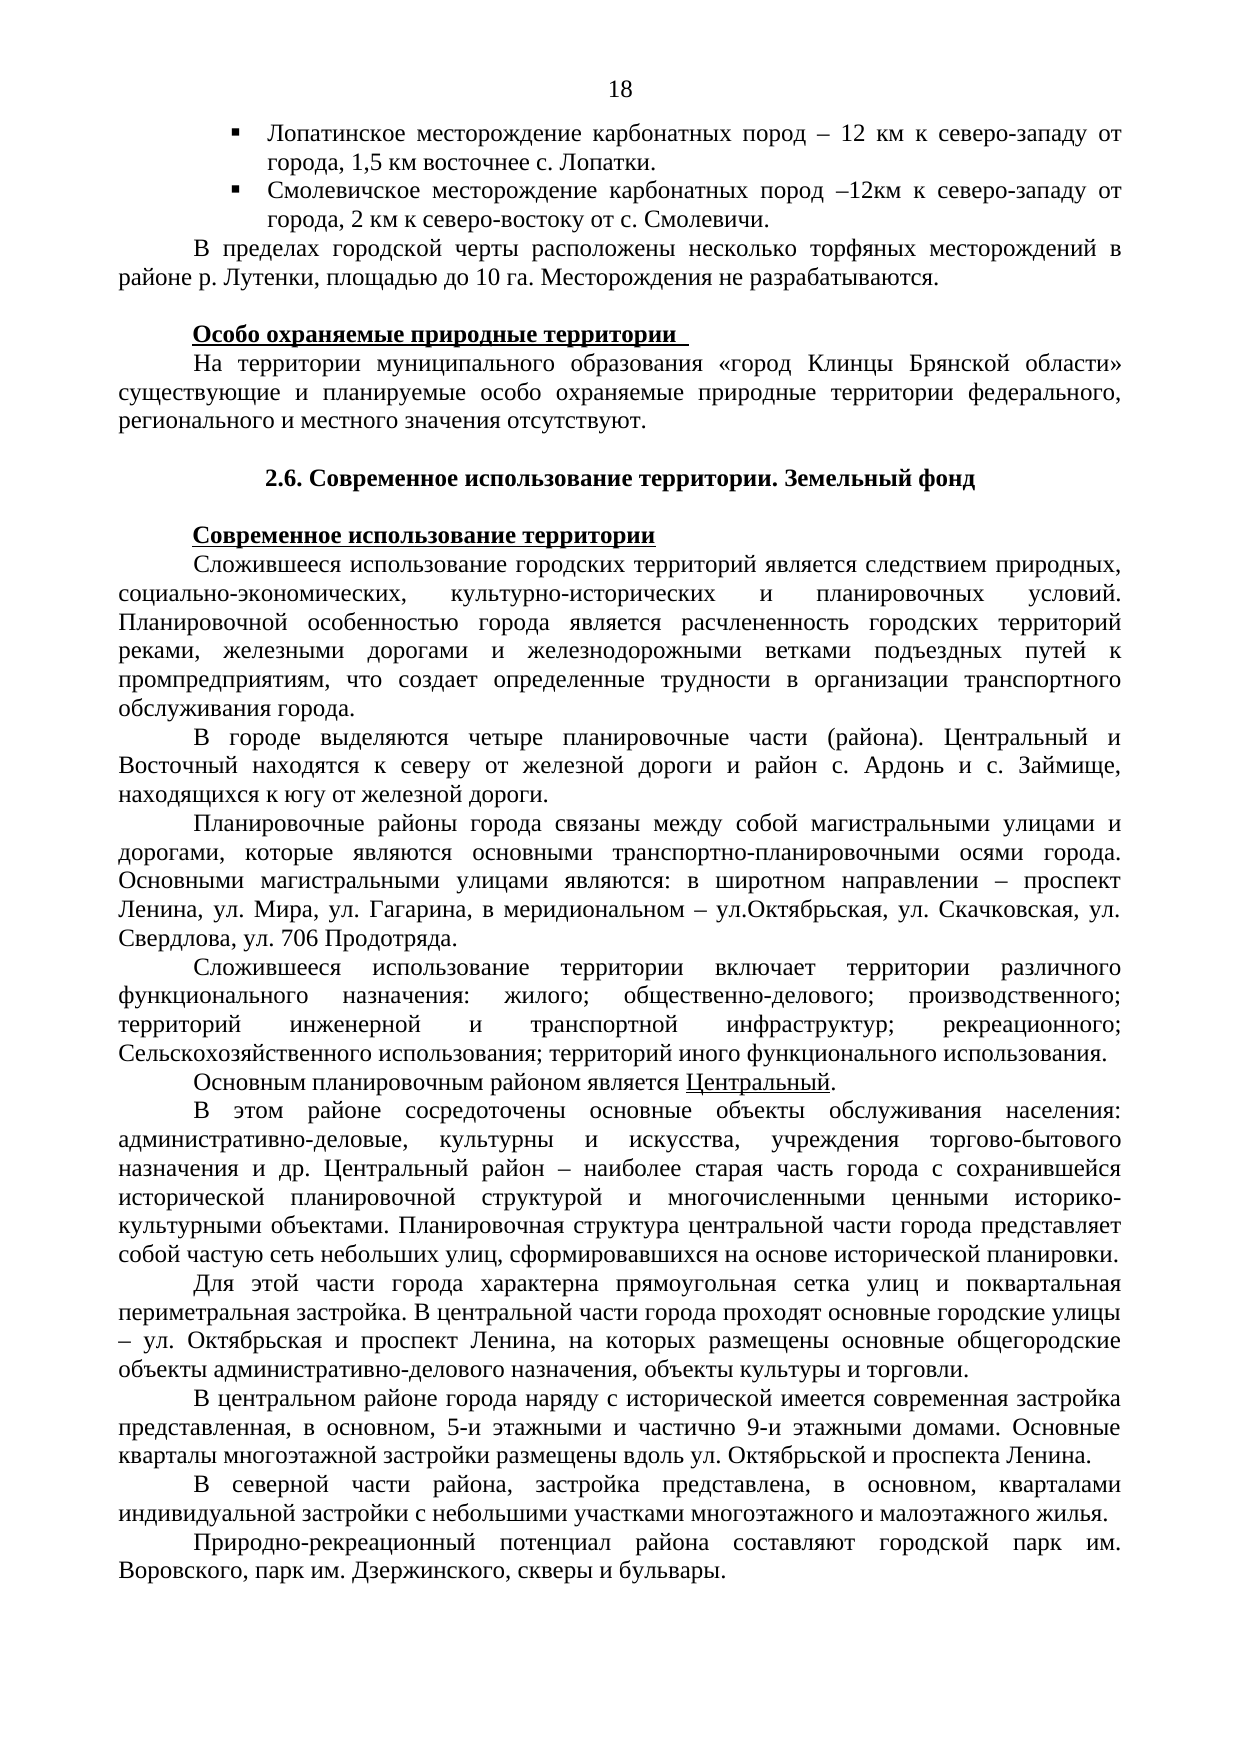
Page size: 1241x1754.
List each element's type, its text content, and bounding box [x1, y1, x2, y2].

text Сложившееся использование территории включает территории различного функционального назначения: жилого; общественно-делового; производственного; территорий инженерной и транспортной инфраструктур; рекреационного; Сельскохозяйственного использования; территорий иного функционального использования. [118, 952, 1122, 1067]
list Лопатинское месторождение карбонатных пород – 12 км к северо-западу от города, 1,5 км восточнее с. Лопатки. [229, 118, 1122, 176]
text Для этой части города характерна прямоугольная сетка улиц и поквартальная периметральная застройка. В центральной части города проходят основные городские улицы – ул. Октябрьская и проспект Ленина, на которых размещены основные общегородские объекты административно-делового назначения, объекты культуры и торговли. [118, 1268, 1122, 1383]
text Современное использование территории [118, 521, 1122, 549]
text В пределах городской черты расположены несколько торфяных месторождений в районе р. Лутенки, площадью до 10 га. Месторождения не разрабатываются. [118, 233, 1122, 291]
text Природно-рекреационный потенциал района составляют городской парк им. Воровского, парк им. Дзержинского, скверы и бульвары. [118, 1527, 1122, 1584]
text В северной части района, застройка представлена, в основном, кварталами индивидуальной застройки с небольшими участками многоэтажного и малоэтажного жилья. [118, 1469, 1122, 1527]
text Планировочные районы города связаны между собой магистральными улицами и дорогами, которые являются основными транспортно-планировочными осями города. Основными магистральными улицами являются: в широтном направлении – проспект Ленина, ул. Мира, ул. Гагарина, в меридиональном – ул.Октябрьская, ул. Скачковская, ул. Свердлова, ул. 706 Продотряда. [118, 808, 1122, 952]
text В центральном районе города наряду с исторической имеется современная застройка представленная, в основном, 5-и этажными и частично 9-и этажными домами. Основные кварталы многоэтажной застройки размещены вдоль ул. Октябрьской и проспекта Ленина. [118, 1383, 1122, 1469]
text В этом районе сосредоточены основные объекты обслуживания населения: административно-деловые, культурны и искусства, учреждения торгово-бытового назначения и др. Центральный район – наиболее старая часть города с сохранившейся исторической планировочной структурой и многочисленными ценными историко-культурными объектами. Планировочная структура центральной части города представляет собой частую сеть небольших улиц, сформировавшихся на основе исторической планировки. [118, 1096, 1122, 1268]
text Сложившееся использование городских территорий является следствием природных, социально-экономических, культурно-исторических и планировочных условий. Планировочной особенностью города является расчлененность городских территорий реками, железными дорогами и железнодорожными ветками подъездных путей к промпредприятиям, что создает определенные трудности в организации транспортного обслуживания города. [118, 549, 1122, 722]
list Смолевичское месторождение карбонатных пород –12км к северо-западу от города, 2 км к северо-востоку от с. Смолевичи. [229, 176, 1122, 233]
text На территории муниципального образования «город Клинцы Брянской области» существующие и планируемые особо охраняемые природные территории федерального, регионального и местного значения отсутствуют. [118, 348, 1122, 434]
text В городе выделяются четыре планировочные части (района). Центральный и Восточный находятся к северу от железной дороги и район с. Ардонь и с. Займище, находящихся к югу от железной дороги. [118, 722, 1122, 808]
text Основным планировочным районом является Центральный. [118, 1067, 1122, 1096]
subtitle 2.6. Современное использование территории. Земельный фонд [118, 463, 1122, 492]
text Особо охраняемые природные территории [118, 319, 1122, 348]
